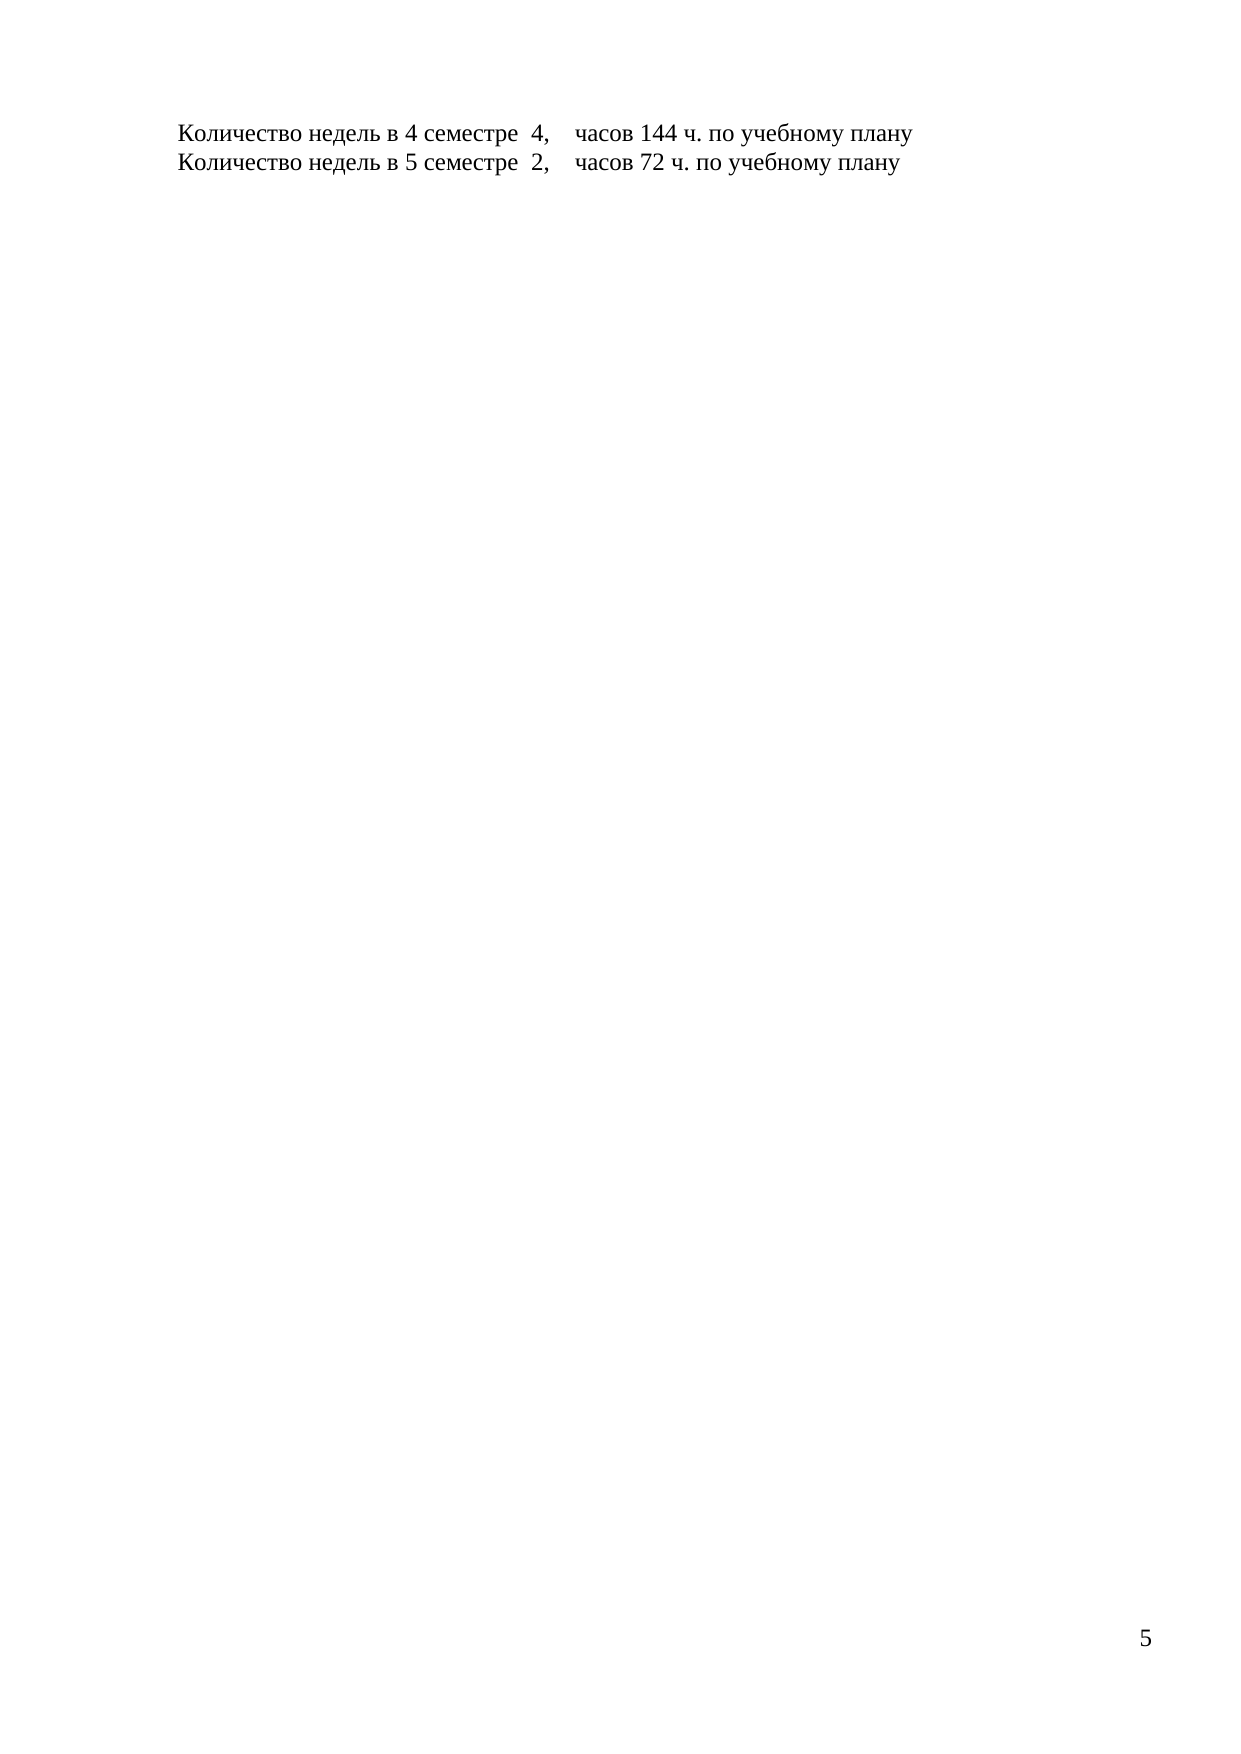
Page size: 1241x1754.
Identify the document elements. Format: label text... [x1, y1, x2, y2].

text Количество недель в 4 семестре 4, часов 144 ч. по учебному плану [177, 118, 1152, 147]
text Количество недель в 5 семестре 2, часов 72 ч. по учебному плану [177, 147, 1152, 176]
